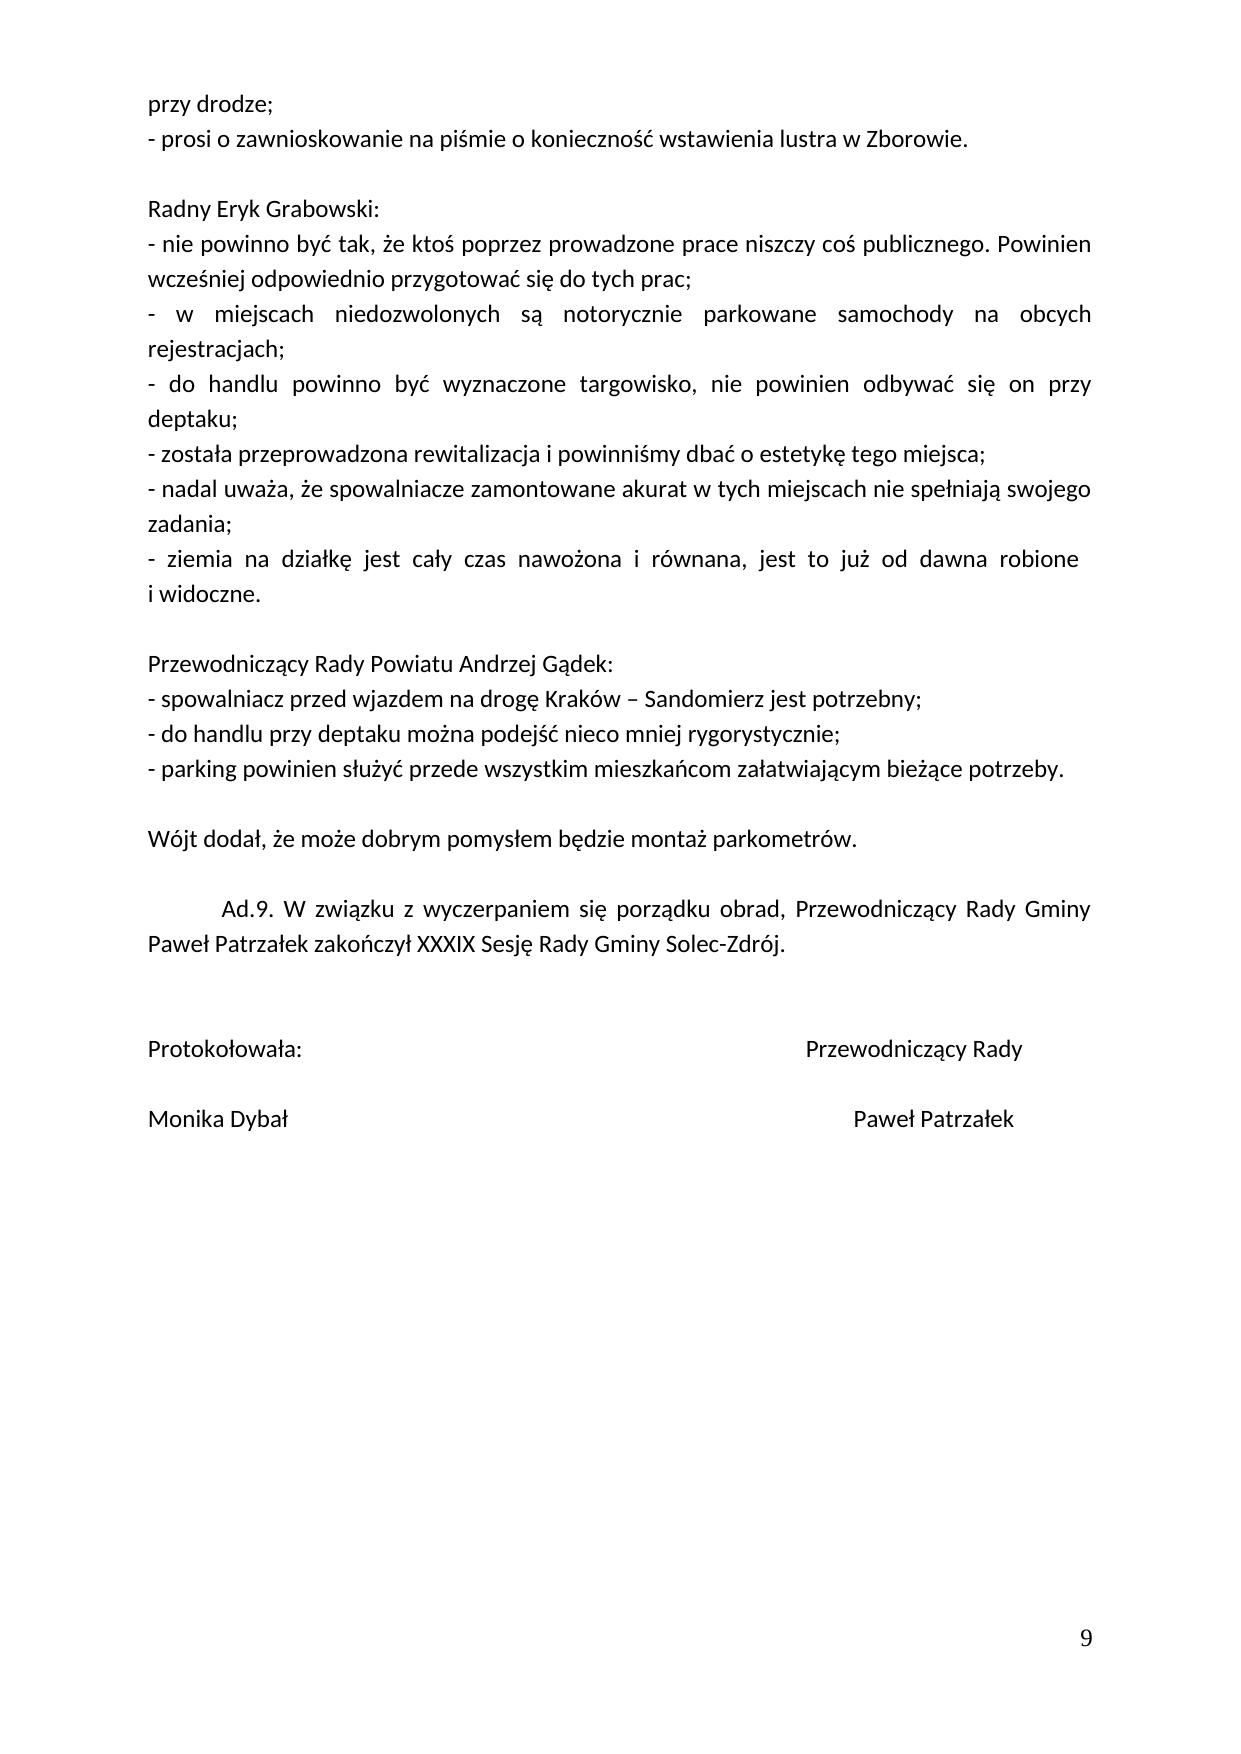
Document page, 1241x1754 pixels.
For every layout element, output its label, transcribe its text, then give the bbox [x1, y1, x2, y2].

text Monika Dybał Paweł Patrzałek [148, 1104, 1092, 1134]
text Radny Eryk Grabowski: [148, 194, 1092, 224]
text Ad.9. W związku z wyczerpaniem się porządku obrad, Przewodniczący Rady Gminy Paweł Patrzałek zakończył XXXIX Sesję Rady Gminy Solec-Zdrój. [148, 894, 1092, 959]
text Protokołowała: Przewodniczący Rady [148, 1034, 1092, 1064]
text - do handlu powinno być wyznaczone targowisko, nie powinien odbywać się on przy deptaku; [148, 369, 1092, 434]
text - ziemia na działkę jest cały czas nawożona i równana, jest to już od dawna robione i widoczne. [148, 544, 1092, 609]
text - w miejscach niedozwolonych są notorycznie parkowane samochody na obcych rejestracjach; [148, 299, 1092, 364]
text - parking powinien służyć przede wszystkim mieszkańcom załatwiającym bieżące potrzeby. [148, 754, 1092, 784]
text - nie powinno być tak, że ktoś poprzez prowadzone prace niszczy coś publicznego. Powinien wcześniej odpowiednio przygotować się do tych prac; [148, 229, 1092, 294]
text Przewodniczący Rady Powiatu Andrzej Gądek: [148, 649, 1092, 679]
text Wójt dodał, że może dobrym pomysłem będzie montaż parkometrów. [148, 824, 1092, 854]
text - nadal uważa, że spowalniacze zamontowane akurat w tych miejscach nie spełniają swojego zadania; [148, 474, 1092, 539]
text - została przeprowadzona rewitalizacja i powinniśmy dbać o estetykę tego miejsca; [148, 439, 1092, 469]
text - do handlu przy deptaku można podejść nieco mniej rygorystycznie; [148, 719, 1092, 749]
text - prosi o zawnioskowanie na piśmie o konieczność wstawienia lustra w Zborowie. [148, 124, 1092, 154]
text - spowalniacz przed wjazdem na drogę Kraków – Sandomierz jest potrzebny; [148, 684, 1092, 714]
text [148, 89, 1092, 119]
